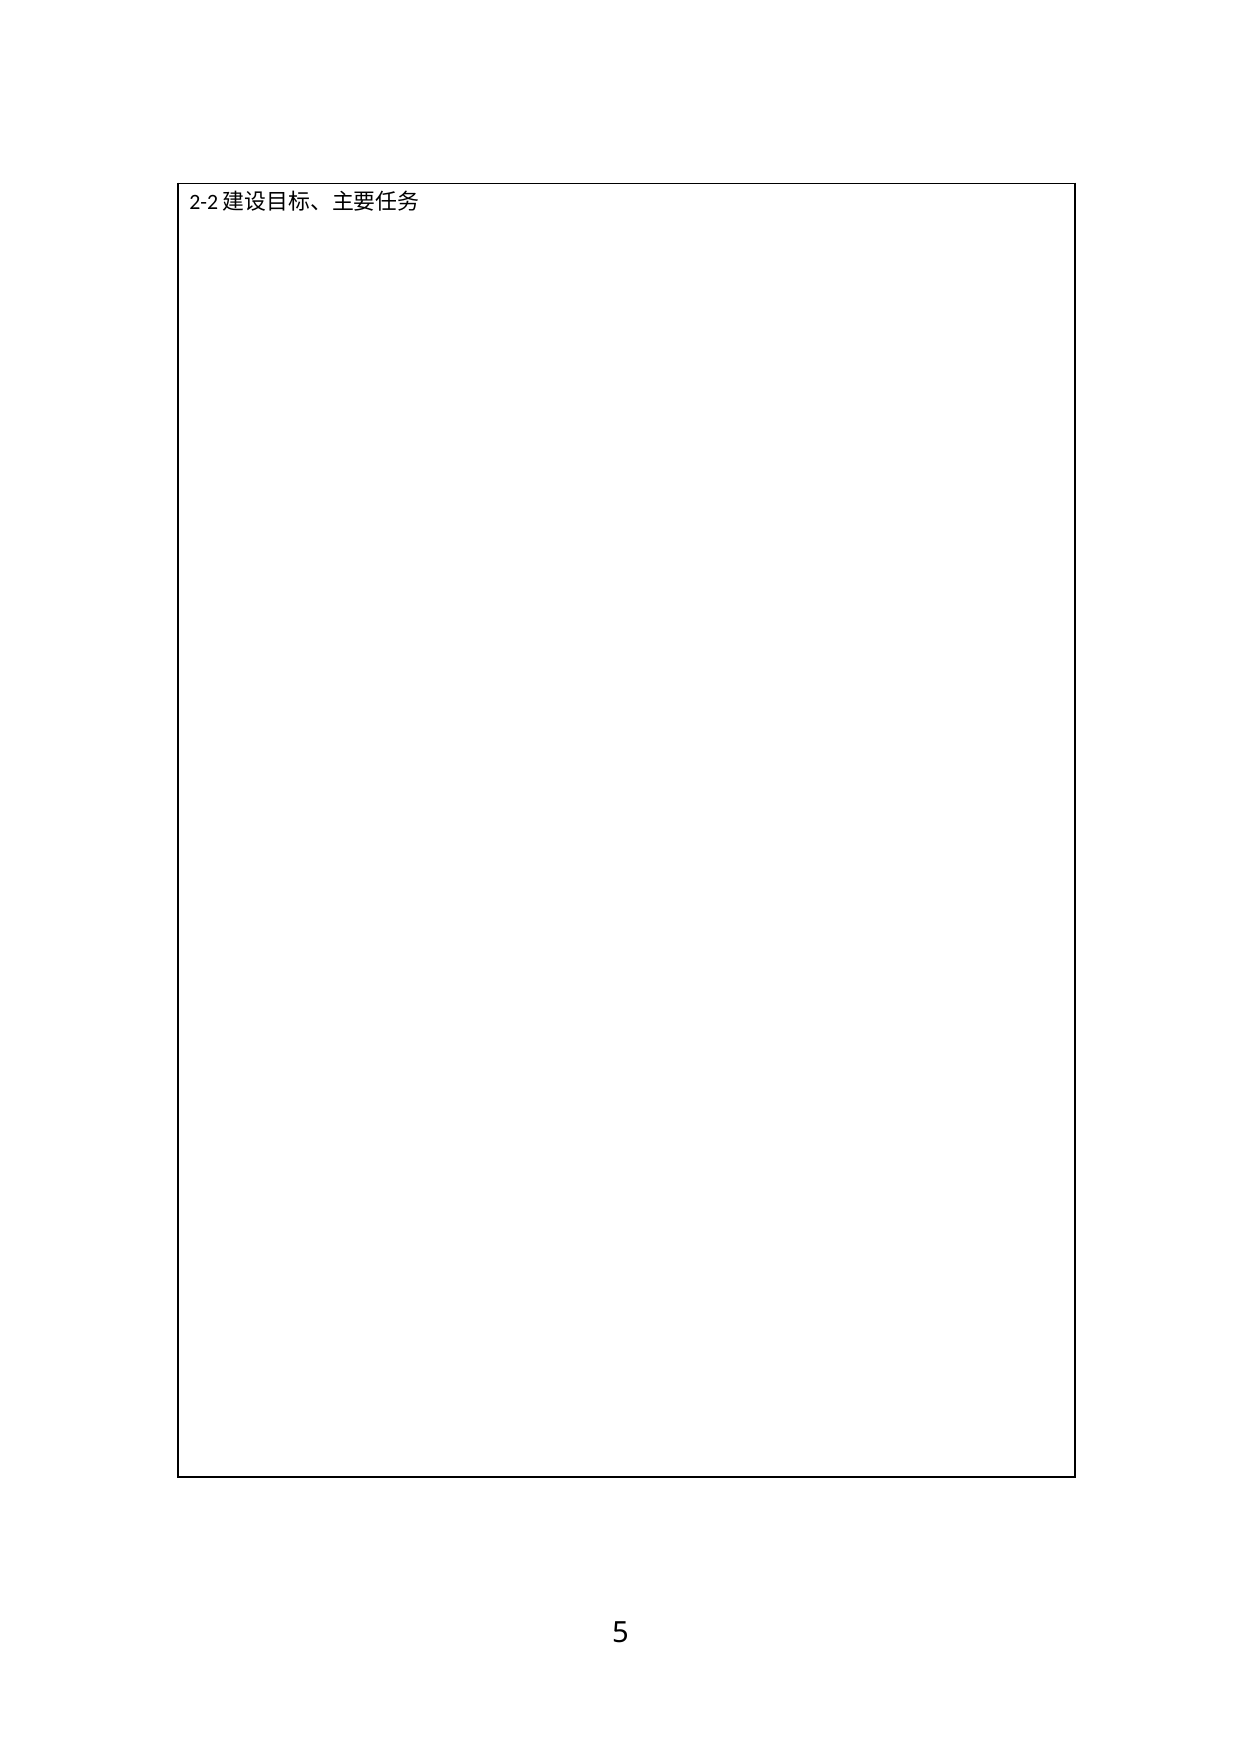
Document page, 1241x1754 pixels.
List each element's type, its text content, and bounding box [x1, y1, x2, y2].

table_header 2-2建设目标、主要任务 [179, 184, 1074, 1476]
